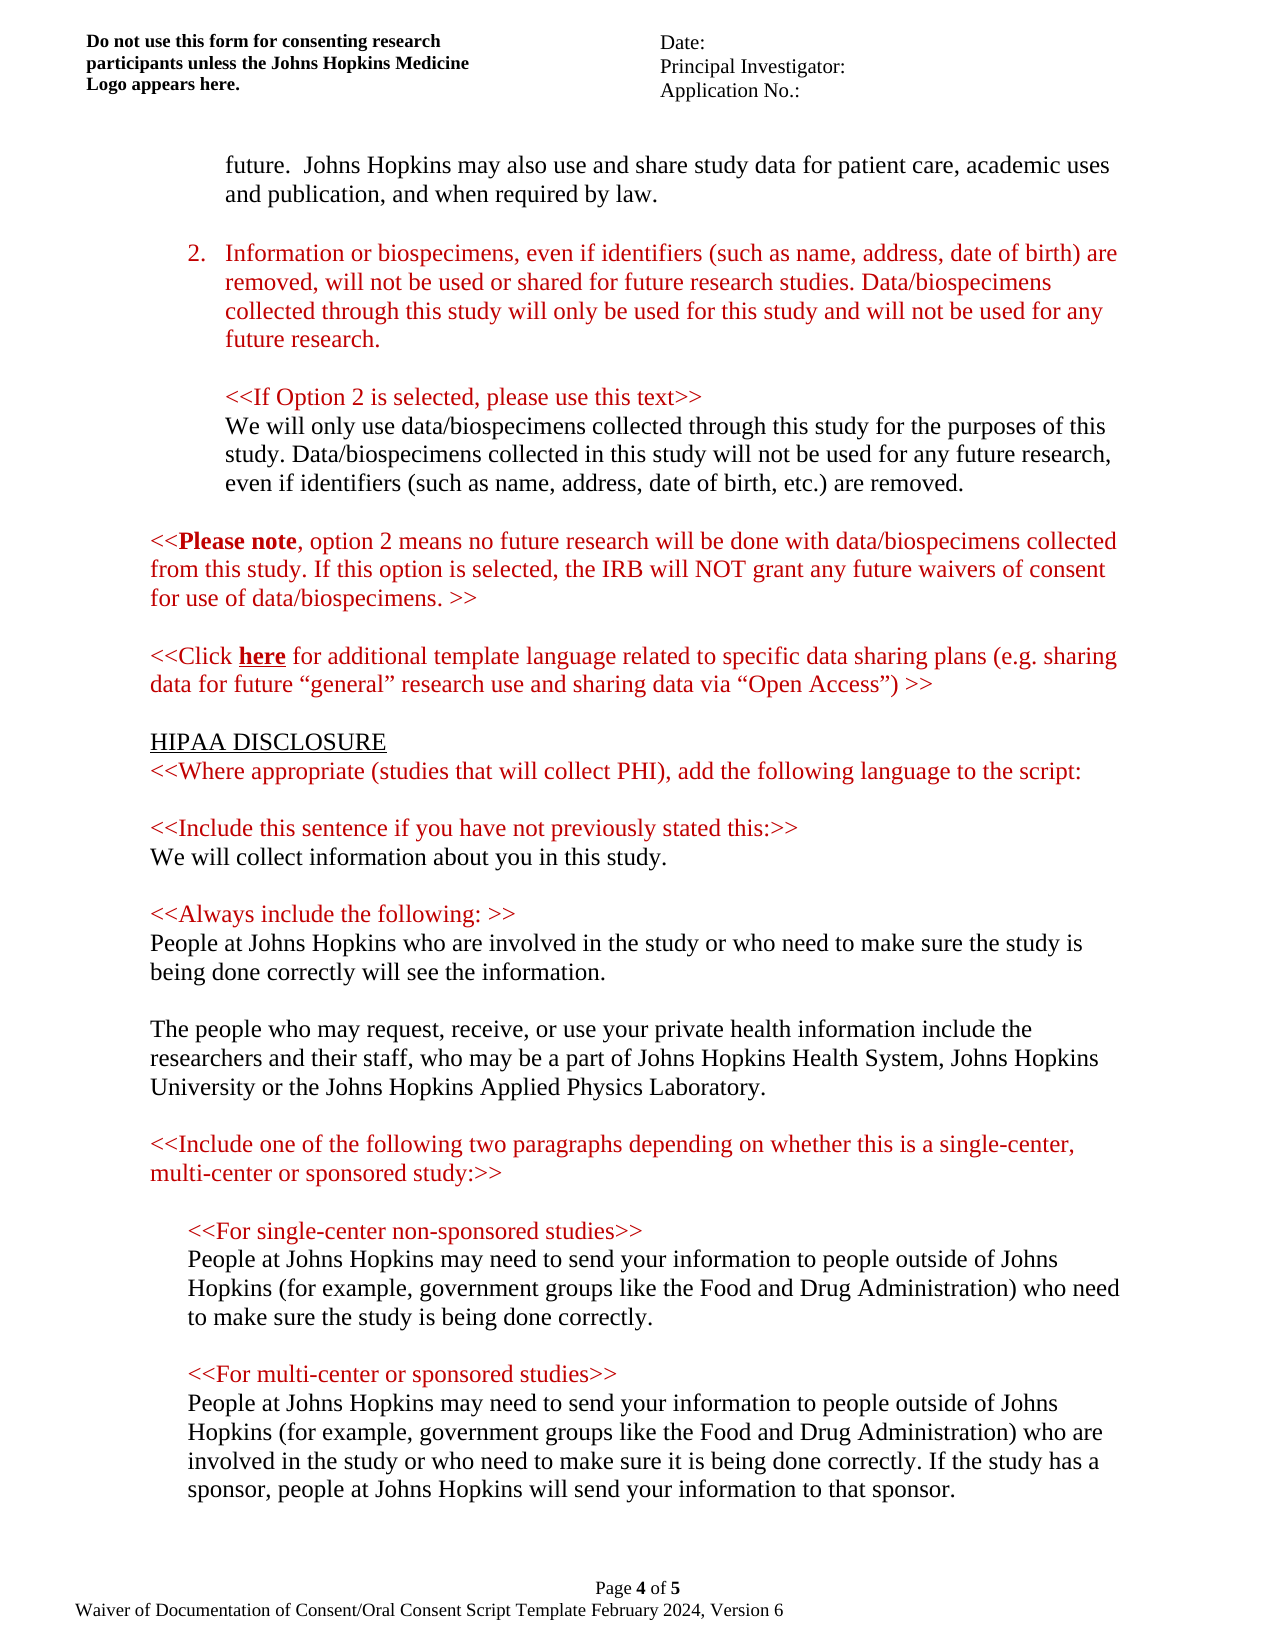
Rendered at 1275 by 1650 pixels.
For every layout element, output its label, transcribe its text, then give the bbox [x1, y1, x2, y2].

text The people who may request, receive, or use your private health information include the researchers and their staff, who may be a part of Johns Hopkins Health System, Johns Hopkins University or the Johns Hopkins Applied Physics Laboratory. [150, 1014, 1125, 1101]
text <<Where appropriate (studies that will collect PHI), add the following language to the script: [150, 756, 1125, 784]
list We will only use data/biospecimens collected through this study for the purposes of this study. Data/biospecimens collected in this study will not be used for any future research, even if identifiers (such as name, address, date of birth, etc.) are removed. [225, 411, 1125, 497]
text <<Please note, option 2 means no future research will be done with data/biospecimens collected from this study. If this option is selected, the IRB will NOT grant any future waivers of consent for use of data/biospecimens. >> [150, 526, 1125, 612]
text <<Include one of the following two paragraphs depending on whether this is a single-center, multi-center or sponsored study:>> [150, 1129, 1125, 1187]
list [225, 150, 1125, 208]
list <<If Option 2 is selected, please use this text>> [225, 382, 1125, 411]
text <<Always include the following: >> [150, 899, 1125, 928]
text <<Include this sentence if you have not previously stated this:>> [150, 813, 1125, 842]
text People at Johns Hopkins may need to send your information to people outside of Johns Hopkins (for example, government groups like the Food and Drug Administration) who need to make sure the study is being done correctly. [187, 1244, 1125, 1331]
list Information or biospecimens, even if identifiers (such as name, address, date of birth) are removed, will not be used or shared for future research studies. Data/biospecimens collected through this study will only be used for this study and will not be used for any future research. [187, 238, 1125, 353]
text <<For single-center non-sponsored studies>> [187, 1216, 1125, 1244]
text HIPAA DISCLOSURE [150, 727, 1125, 756]
text <<Click here for additional template language related to specific data sharing plans (e.g. sharing data for future “general” research use and sharing data via “Open Access”) >> [150, 641, 1125, 698]
text People at Johns Hopkins who are involved in the study or who need to make sure the study is being done correctly will see the information. [150, 928, 1125, 986]
text <<For multi-center or sponsored studies>> [187, 1359, 1125, 1388]
text We will collect information about you in this study. [150, 842, 1125, 871]
text People at Johns Hopkins may need to send your information to people outside of Johns Hopkins (for example, government groups like the Food and Drug Administration) who are involved in the study or who need to make sure it is being done correctly. If the study has a sponsor, people at Johns Hopkins will send your information to that sponsor. [187, 1388, 1125, 1503]
